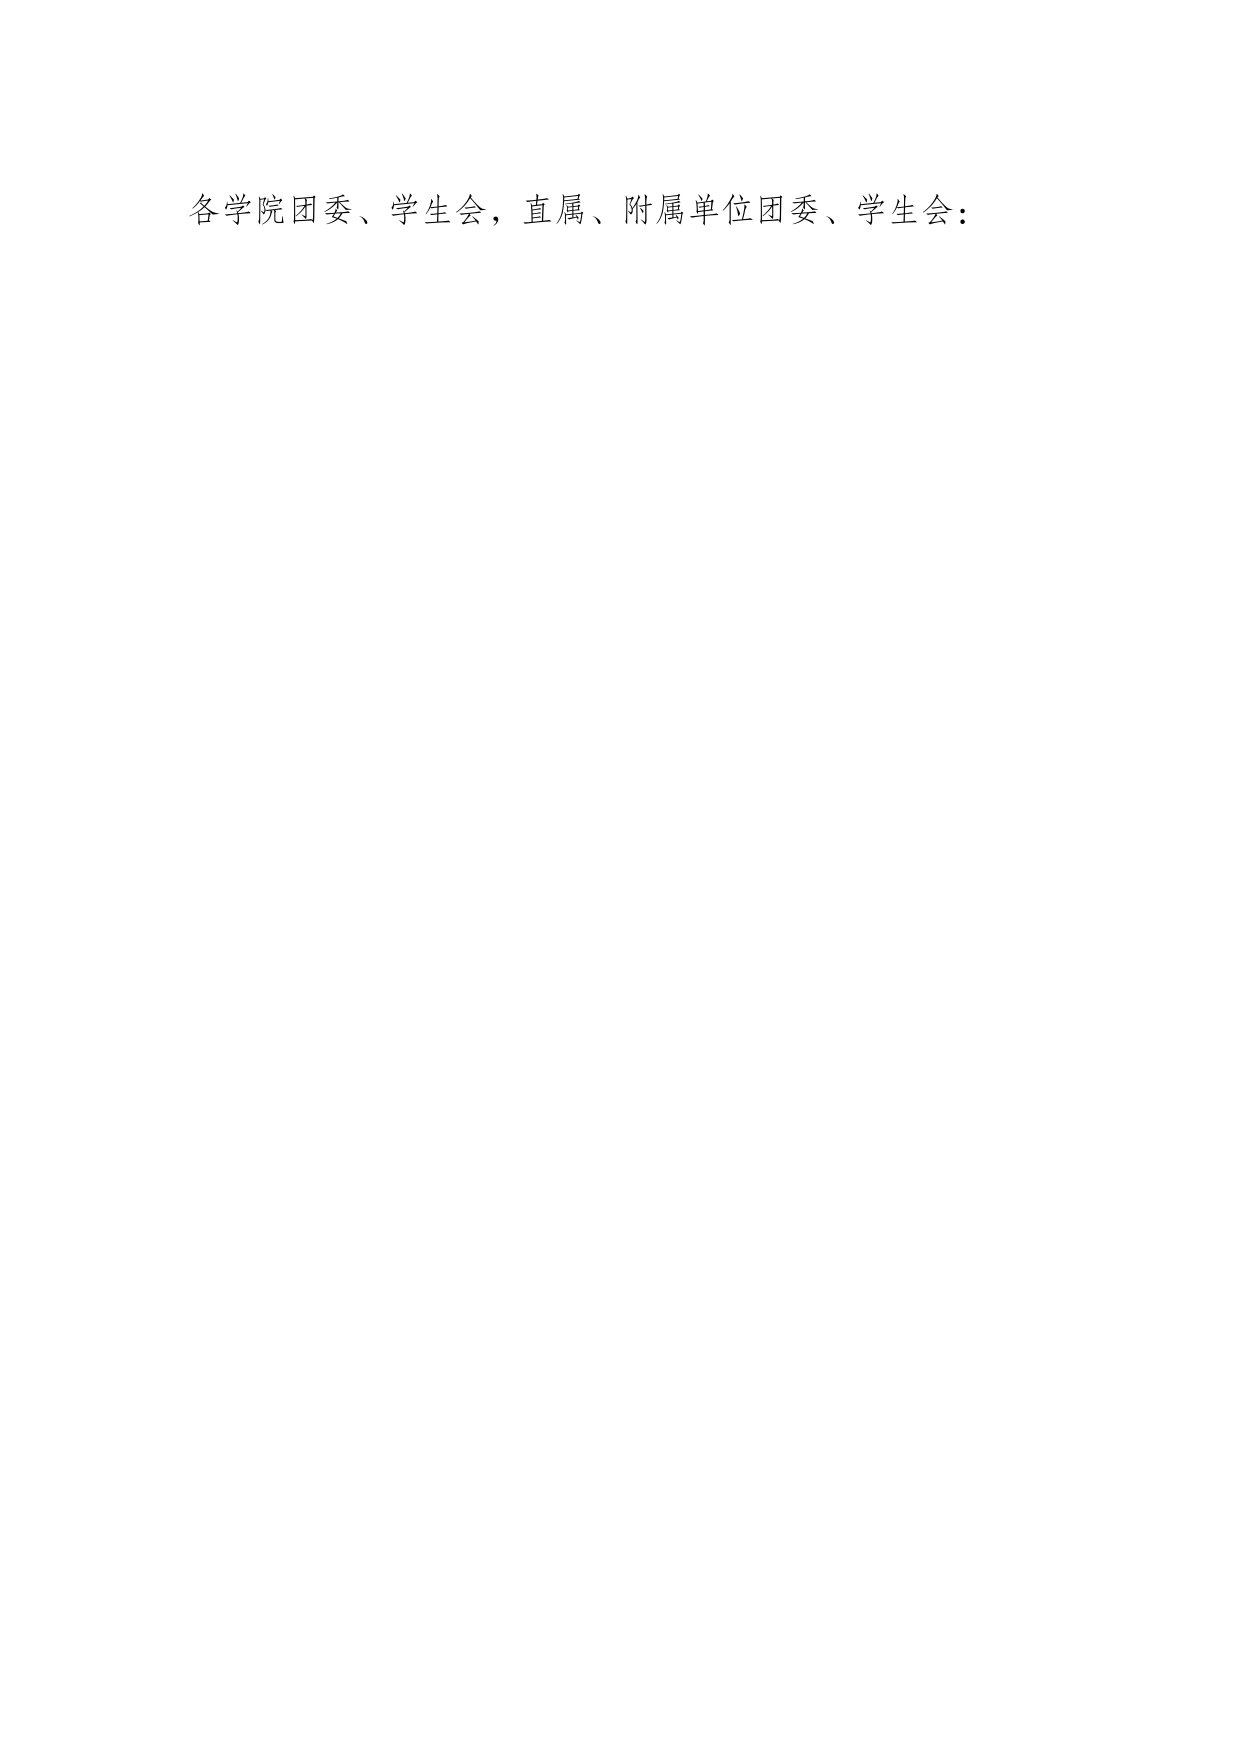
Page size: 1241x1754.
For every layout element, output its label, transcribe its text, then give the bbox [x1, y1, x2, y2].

text 各学院团委、学生会，直属、附属单位团委、学生会： [187, 177, 1053, 233]
